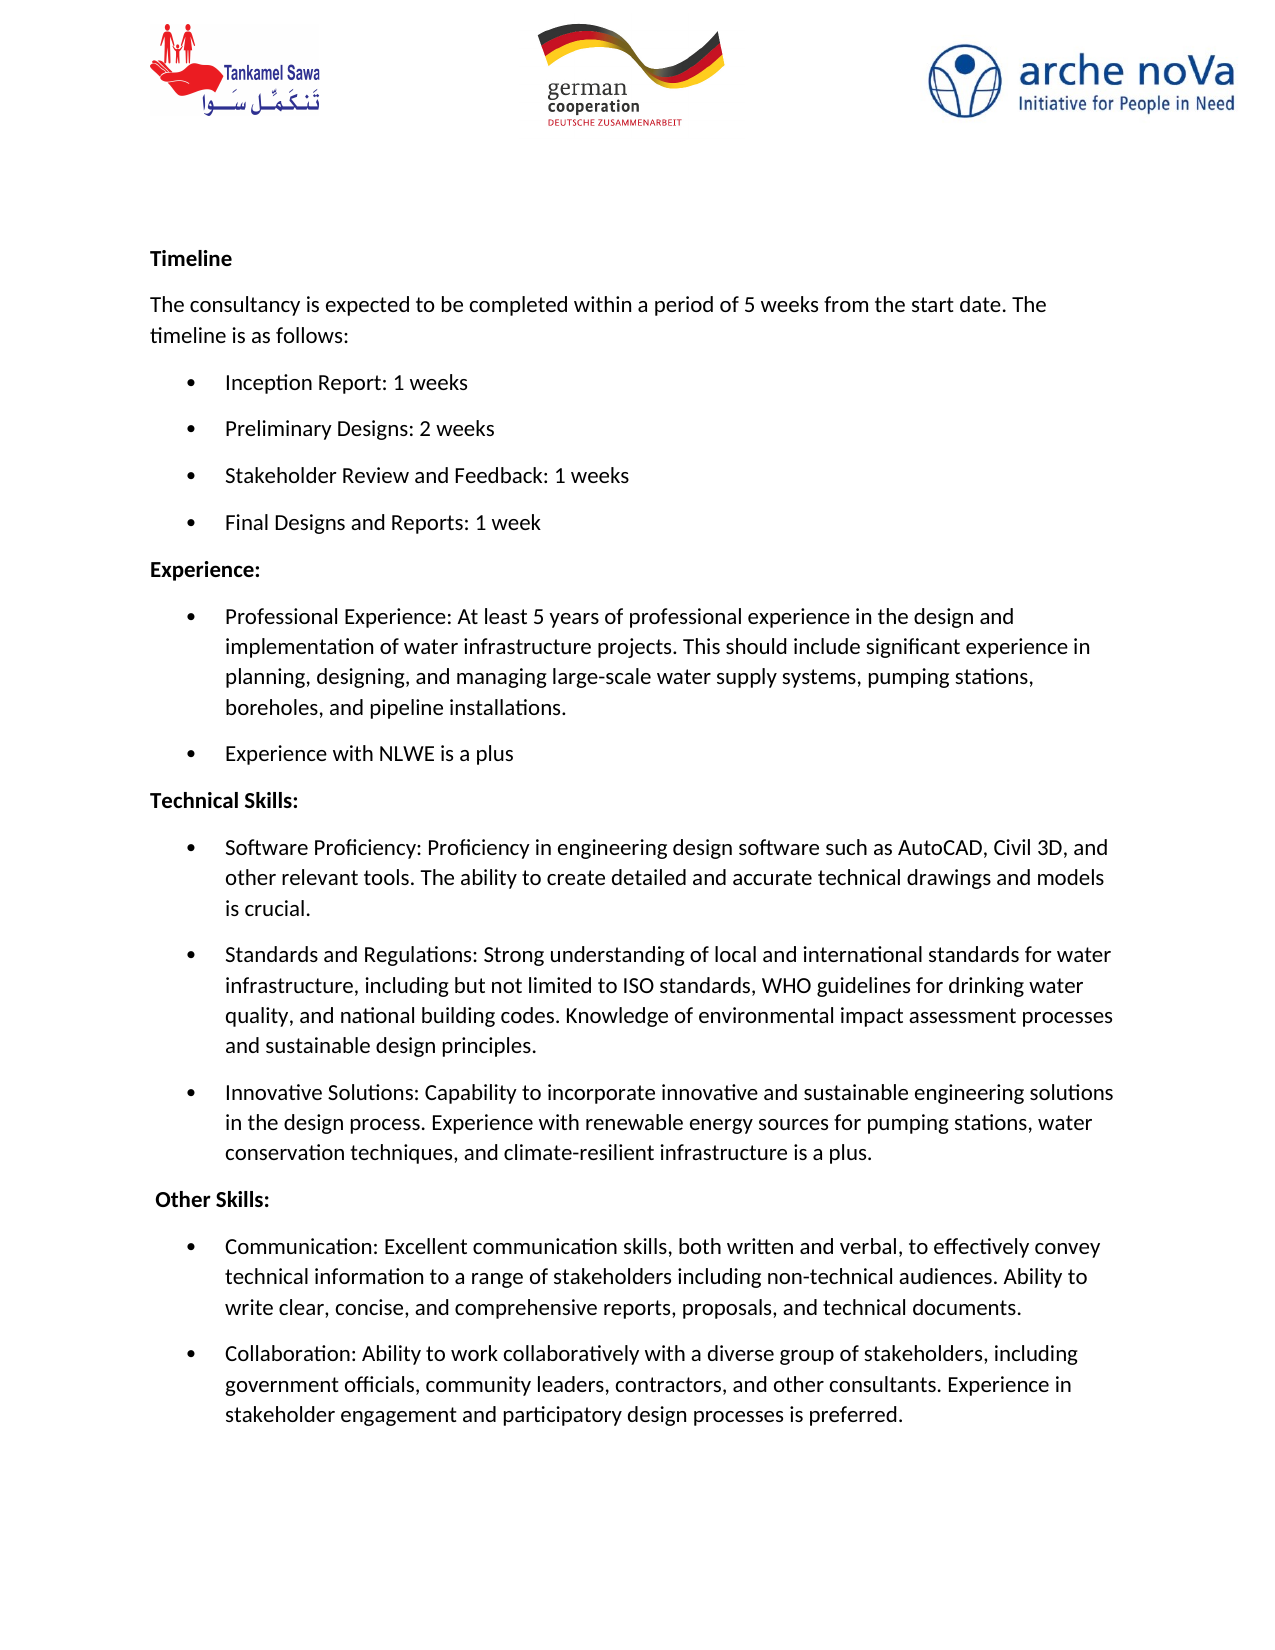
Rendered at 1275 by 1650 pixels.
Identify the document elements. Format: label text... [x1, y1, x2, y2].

text Timeline [150, 244, 1125, 272]
text Experience: [150, 555, 1125, 583]
list Software Proficiency: Proficiency in engineering design software such as AutoCAD, Civil 3D, and other relevant tools. The ability to create detailed and accurate technical drawings and models is crucial. [187, 833, 1125, 922]
list Experience with NLWE is a plus [187, 739, 1125, 768]
text Other Skills: [150, 1185, 1125, 1213]
picture [920, 25, 1247, 139]
picture [518, 13, 746, 139]
list Communication: Excellent communication skills, both written and verbal, to effectively convey technical information to a range of stakeholders including non-technical audiences. Ability to write clear, concise, and comprehensive reports, proposals, and technical documents. [187, 1232, 1125, 1321]
list Inception Report: 1 weeks [187, 368, 1125, 396]
list Professional Experience: At least 5 years of professional experience in the design and implementation of water infrastructure projects. This should include significant experience in planning, designing, and managing large-scale water supply systems, pumping stations, boreholes, and pipeline installations. [187, 602, 1125, 721]
text Technical Skills: [150, 786, 1125, 814]
picture [150, 24, 320, 116]
list Standards and Regulations: Strong understanding of local and international standards for water infrastructure, including but not limited to ISO standards, WHO guidelines for drinking water quality, and national building codes. Knowledge of environmental impact assessment processes and sustainable design principles. [187, 941, 1125, 1059]
list Preliminary Designs: 2 weeks [187, 414, 1125, 443]
list Innovative Solutions: Capability to incorporate innovative and sustainable engineering solutions in the design process. Experience with renewable energy sources for pumping stations, water conservation techniques, and climate-resilient infrastructure is a plus. [187, 1078, 1125, 1167]
list Collaboration: Ability to work collaboratively with a diverse group of stakeholders, including government officials, community leaders, contractors, and other consultants. Experience in stakeholder engagement and participatory design processes is preferred. [187, 1339, 1125, 1428]
list Final Designs and Reports: 1 week [187, 508, 1125, 536]
text The consultancy is expected to be completed within a period of 5 weeks from the start date. The timeline is as follows: [150, 291, 1125, 349]
list Stakeholder Review and Feedback: 1 weeks [187, 461, 1125, 489]
